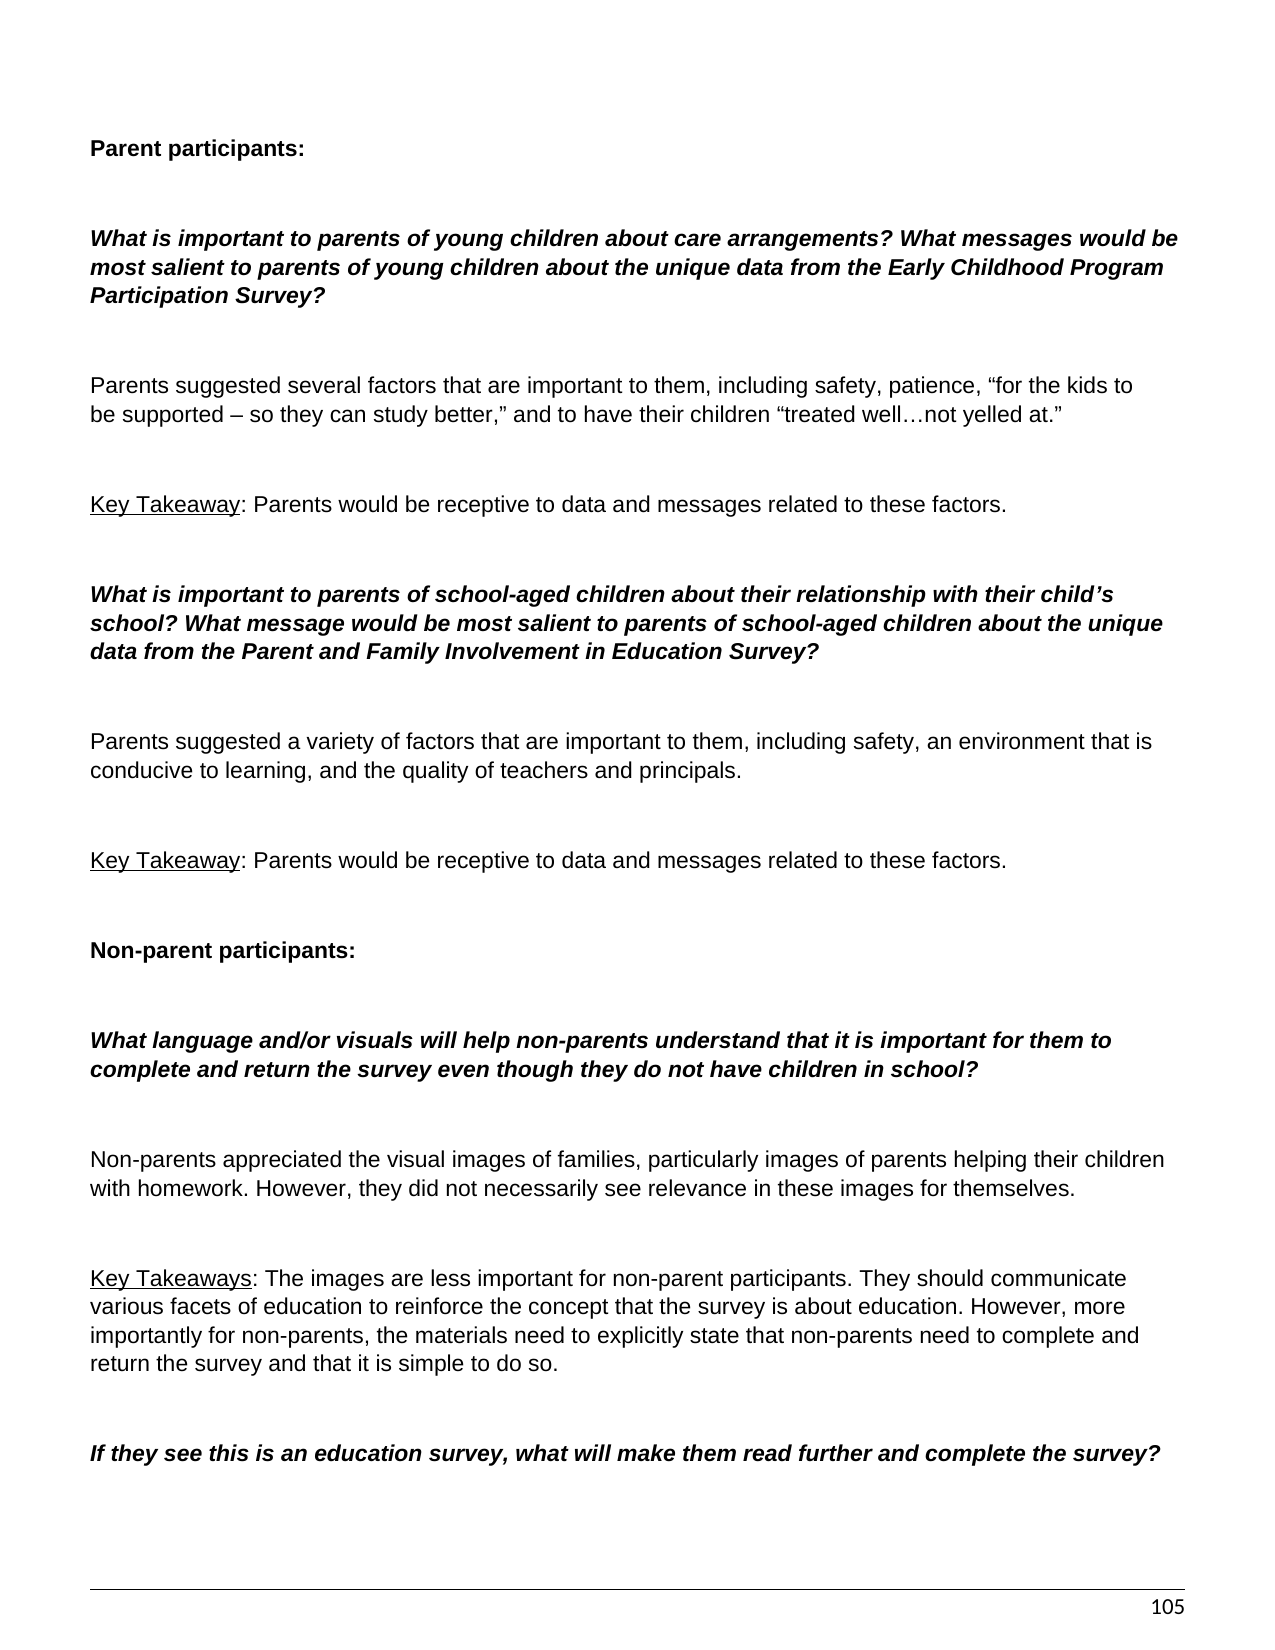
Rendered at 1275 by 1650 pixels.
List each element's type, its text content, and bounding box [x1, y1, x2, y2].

text Parents suggested a variety of factors that are important to them, including safety, an environment that is conducive to learning, and the quality of teachers and principals. [90, 728, 1158, 783]
text Non-parents appreciated the visual images of families, particularly images of parents helping their children with homework. However, they did not necessarily see relevance in these images for themselves. [90, 1146, 1185, 1201]
text What is important to parents of young children about care arrangements? What messages would be most salient to parents of young children about the unique data from the Early Childhood Program Participation Survey? [90, 225, 1185, 308]
text Parents suggested several factors that are important to them, including safety, patience, “for the kids to be supported – so they can study better,” and to have their children “treated well…not yelled at.” [90, 372, 1158, 427]
text Key Takeaway: Parents would be receptive to data and messages related to these factors. [90, 491, 1185, 517]
text Non-parent participants: [90, 937, 1185, 963]
text What language and/or visuals will help non-parents understand that it is important for them to complete and return the survey even though they do not have children in school? [90, 1027, 1185, 1082]
text Parent participants: [90, 135, 1185, 161]
text Key Takeaways: The images are less important for non-parent participants. They should communicate various facets of education to reinforce the concept that the survey is about education. However, more importantly for non-parents, the materials need to explicitly state that non-parents need to complete and return the survey and that it is simple to do so. [90, 1265, 1185, 1376]
text What is important to parents of school-aged children about their relationship with their child’s school? What message would be most salient to parents of school-aged children about the unique data from the Parent and Family Involvement in Education Survey? [90, 581, 1185, 664]
text If they see this is an education survey, what will make them read further and complete the survey? [90, 1440, 1185, 1467]
text Key Takeaway: Parents would be receptive to data and messages related to these factors. [90, 847, 1185, 873]
